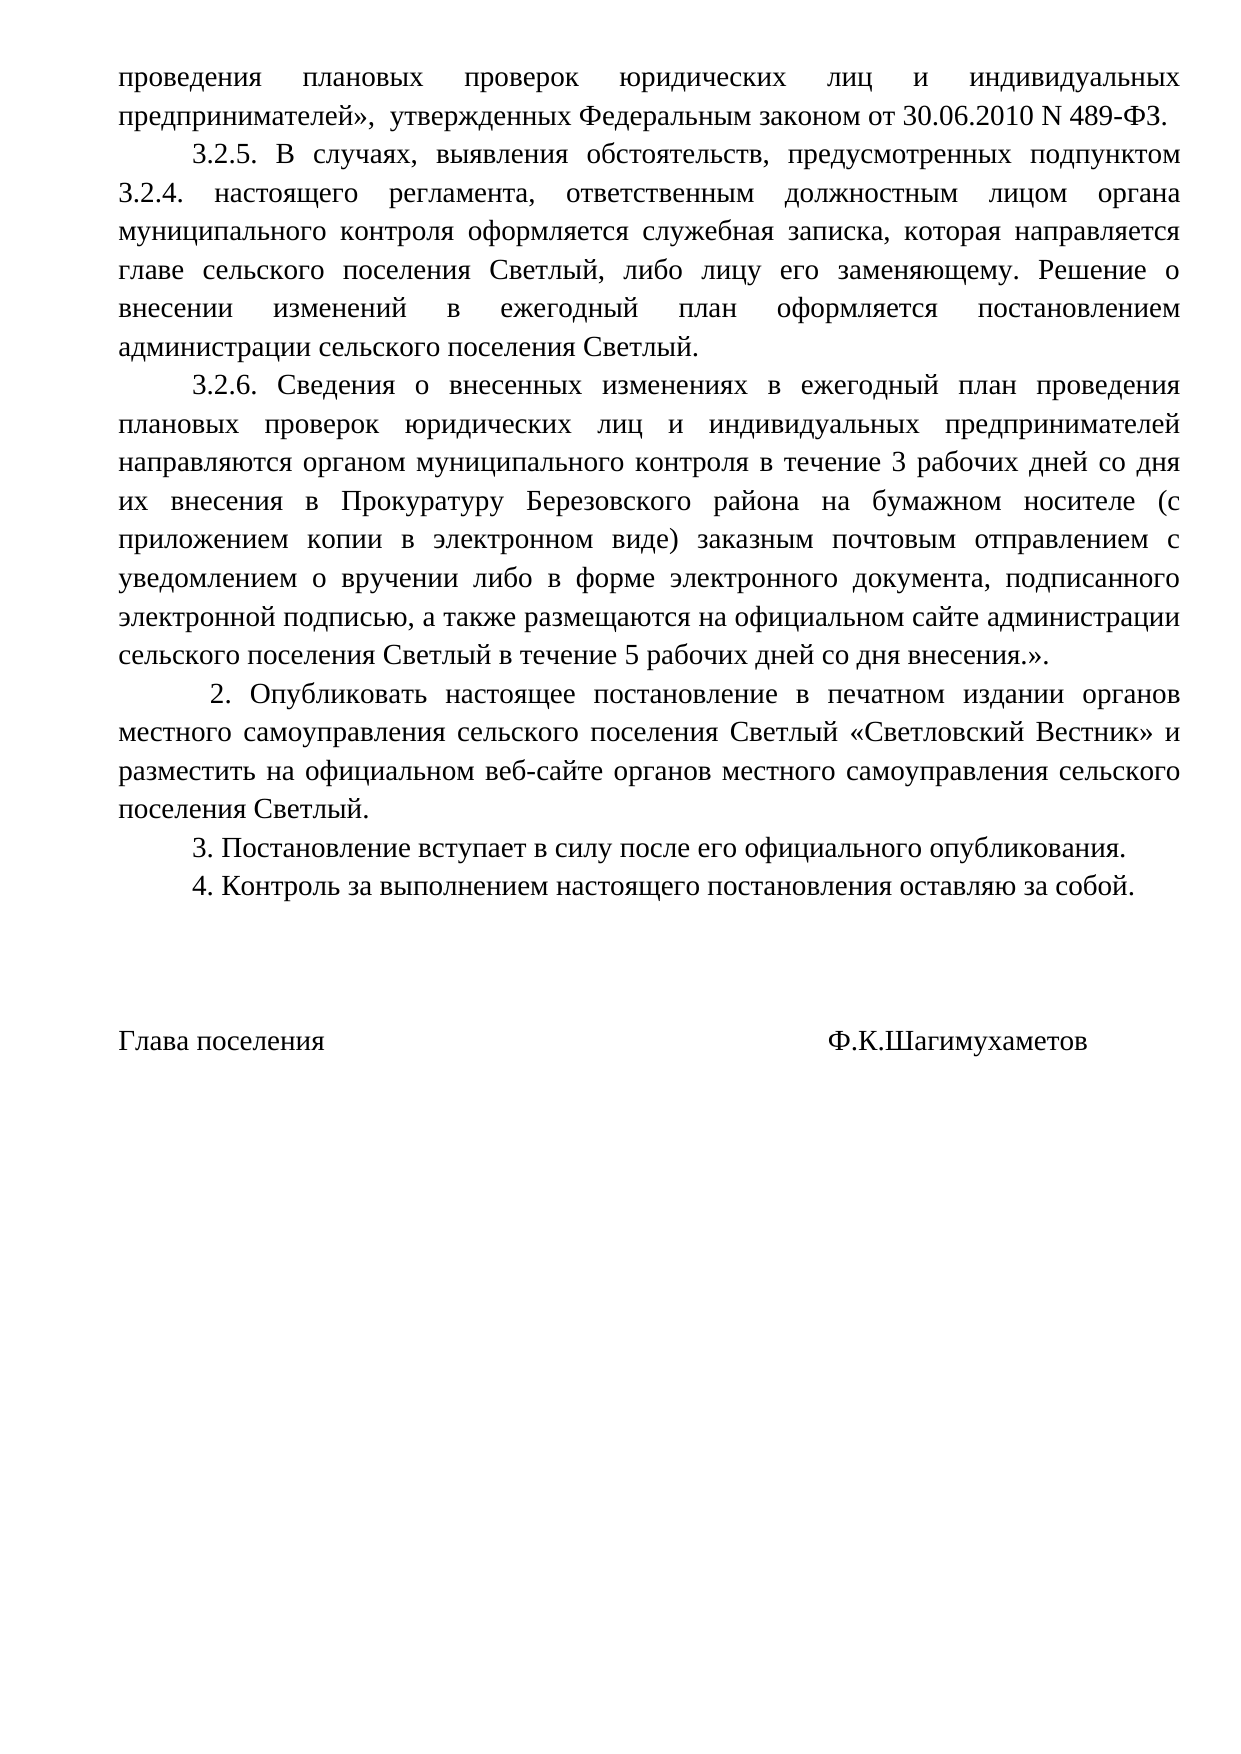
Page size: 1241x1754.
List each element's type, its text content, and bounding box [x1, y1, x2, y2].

text 3.2.6. Сведения о внесенных изменениях в ежегодный план проведения плановых проверок юридических лиц и индивидуальных предпринимателей направляются органом муниципального контроля в течение 3 рабочих дней со дня их внесения в Прокуратуру Березовского района на бумажном носителе (с приложением копии в электронном виде) заказным почтовым отправлением с уведомлением о вручении либо в форме электронного документа, подписанного электронной подписью, а также размещаются на официальном сайте администрации сельского поселения Светлый в течение 5 рабочих дней со дня внесения.». [118, 367, 1181, 671]
text 4. Контроль за выполнением настоящего постановления оставляю за собой. [118, 868, 1181, 902]
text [118, 59, 1181, 131]
text Глава поселения Ф.К.Шагимухаметов [118, 1023, 1181, 1056]
text 2. Опубликовать настоящее постановление в печатном издании органов местного самоуправления сельского поселения Светлый «Светловский Вестник» и разместить на официальном веб-сайте органов местного самоуправления сельского поселения Светлый. [118, 676, 1181, 825]
text 3. Постановление вступает в силу после его официального опубликования. [118, 830, 1181, 863]
text 3.2.5. В случаях, выявления обстоятельств, предусмотренных подпунктом 3.2.4. настоящего регламента, ответственным должностным лицом органа муниципального контроля оформляется служебная записка, которая направляется главе сельского поселения Светлый, либо лицу его заменяющему. Решение о внесении изменений в ежегодный план оформляется постановлением администрации сельского поселения Светлый. [118, 136, 1181, 362]
